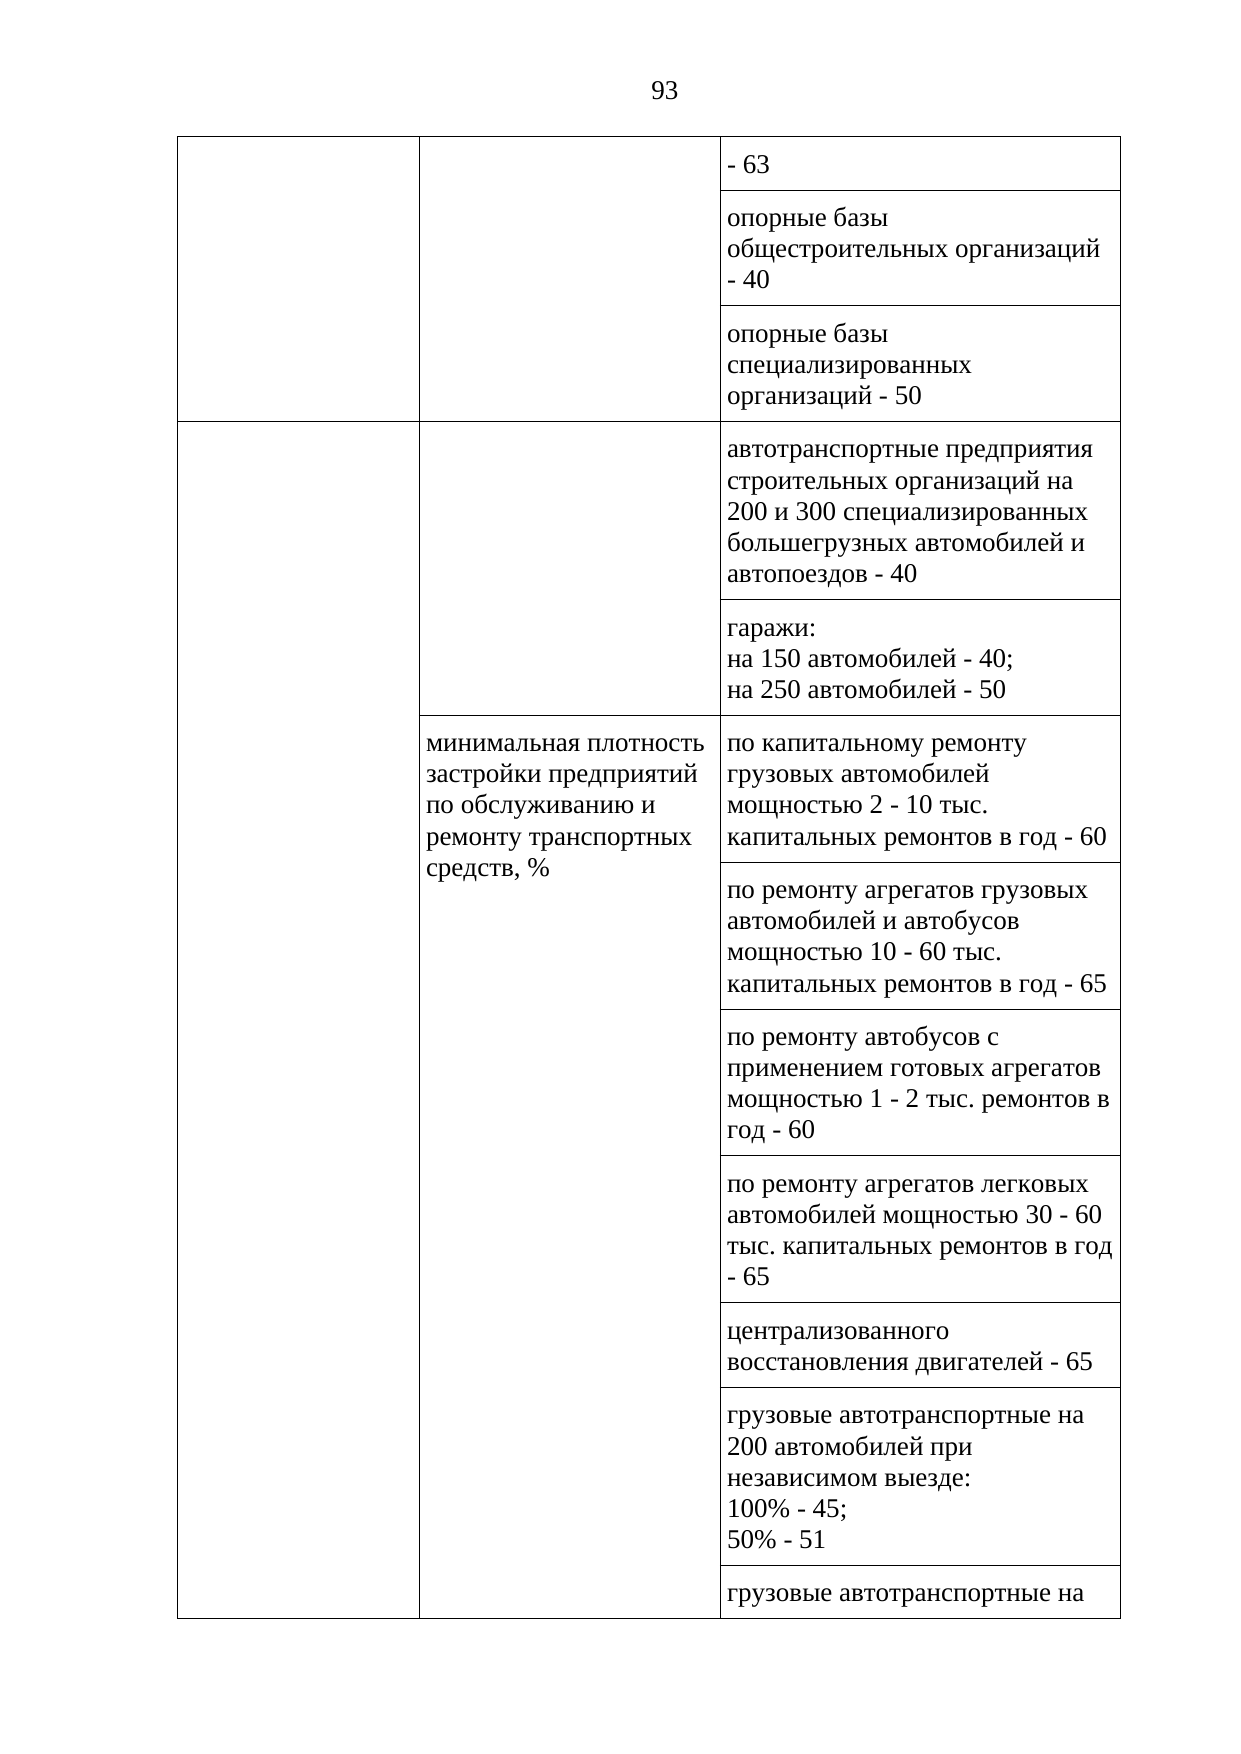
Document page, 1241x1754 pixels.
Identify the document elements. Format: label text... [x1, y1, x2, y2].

table_cell гаражи: на 150 автомобилей - 40; на 250 автомобилей - 50 [721, 600, 1120, 715]
table_cell по капитальному ремонту грузовых автомобилей мощностью 2 - 10 тыс. капитальных ремонтов в год - 60 [721, 716, 1120, 862]
table_cell грузовые автотранспортные на 200 автомобилей при независимом выезде: 100% - 45; 50% - 51 [721, 1388, 1120, 1565]
table_cell централизованного восстановления двигателей - 65 [721, 1303, 1120, 1387]
table_cell [420, 422, 720, 715]
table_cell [721, 137, 1120, 189]
table_cell по ремонту агрегатов грузовых автомобилей и автобусов мощностью 10 - 60 тыс. капитальных ремонтов в год - 65 [721, 863, 1120, 1008]
table_cell [178, 422, 419, 1618]
table_cell по ремонту автобусов с применением готовых агрегатов мощностью 1 - 2 тыс. ремонтов в год - 60 [721, 1010, 1120, 1155]
table_cell по ремонту агрегатов легковых автомобилей мощностью 30 - 60 тыс. капитальных ремонтов в год - 65 [721, 1156, 1120, 1302]
table_cell автотранспортные предприятия строительных организаций на 200 и 300 специализированных большегрузных автомобилей и автопоездов - 40 [721, 422, 1120, 599]
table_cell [721, 1566, 1120, 1618]
table_cell опорные базы специализированных организаций - 50 [721, 306, 1120, 421]
table_cell минимальная плотность застройки предприятий по обслуживанию и ремонту транспортных средств, % [420, 716, 720, 1618]
table_cell опорные базы общестроительных организаций - 40 [721, 191, 1120, 305]
